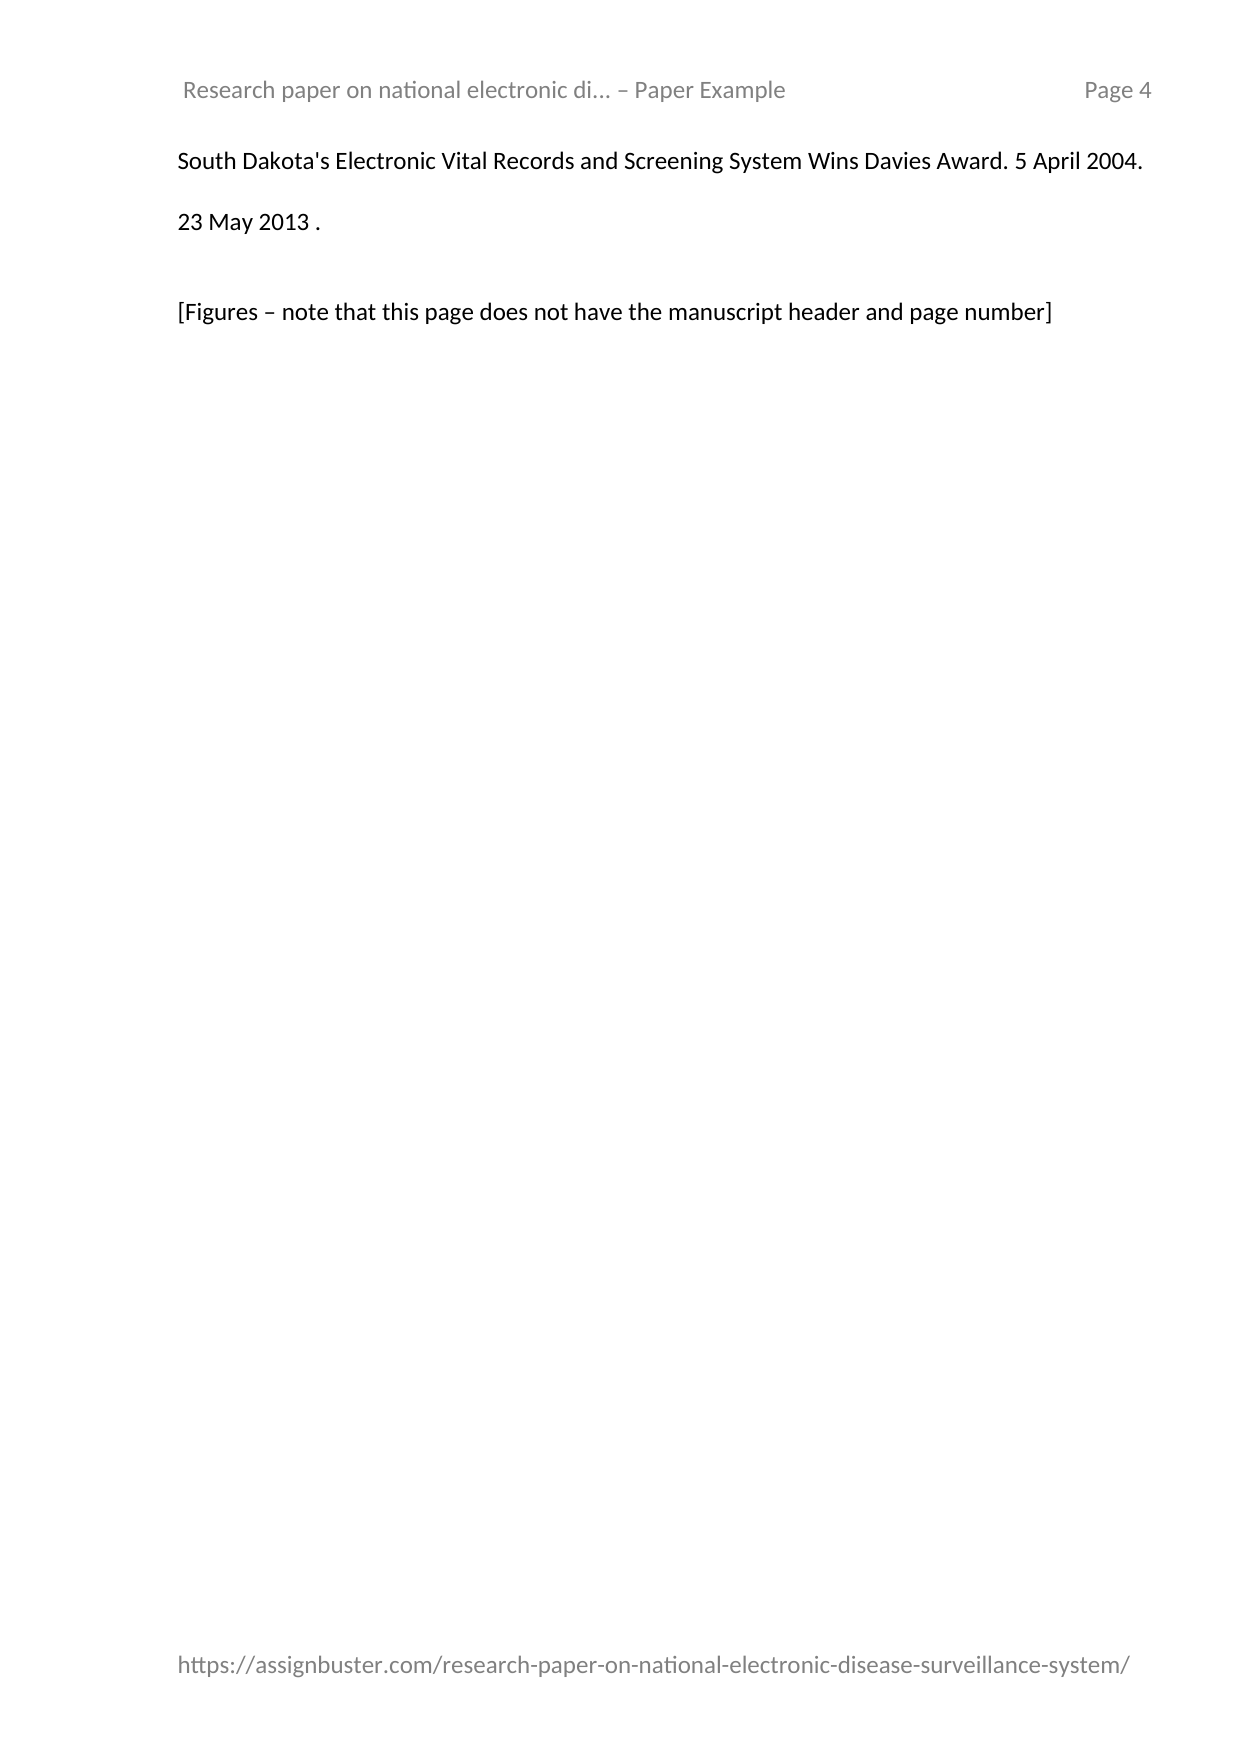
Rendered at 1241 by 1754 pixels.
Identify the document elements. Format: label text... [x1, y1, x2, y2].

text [177, 145, 1152, 237]
text [Figures – note that this page does not have the manuscript header and page number] [177, 297, 1152, 327]
